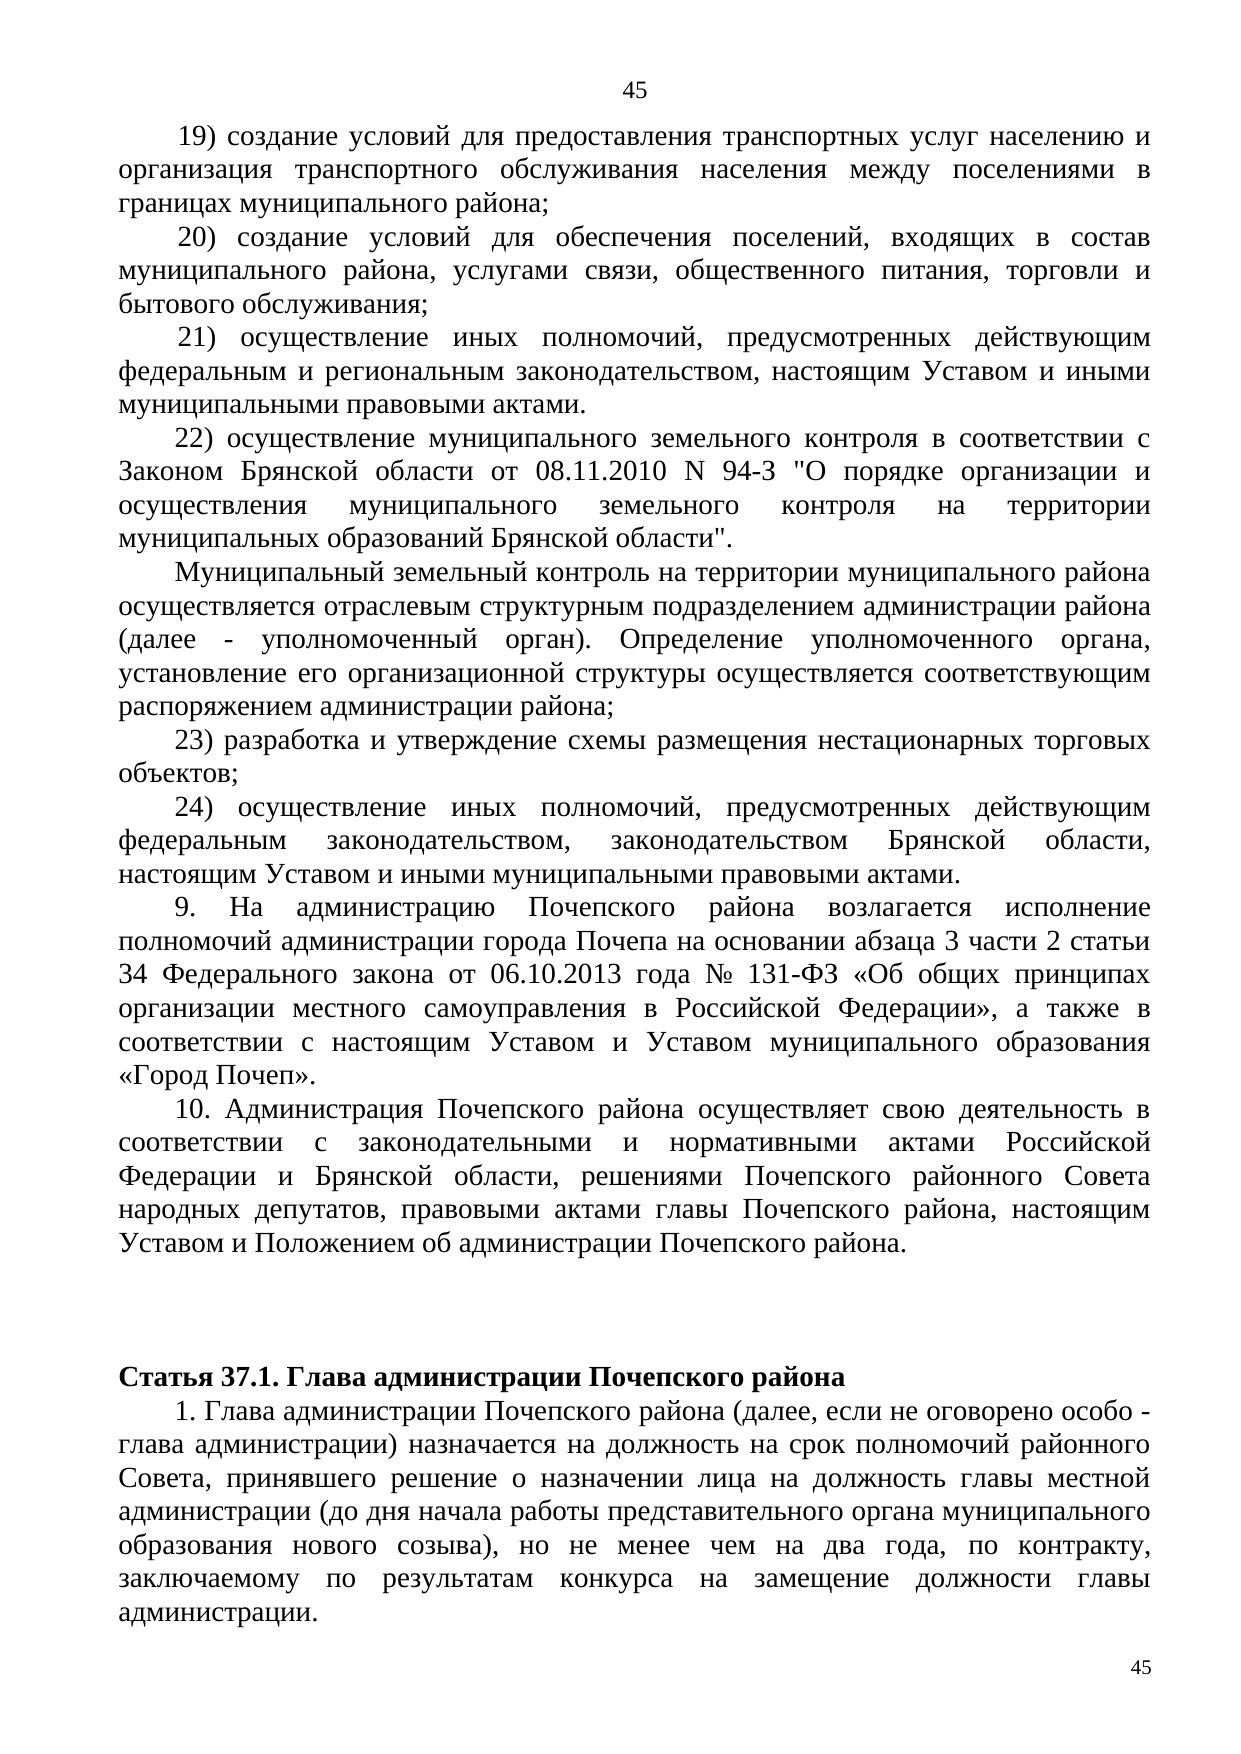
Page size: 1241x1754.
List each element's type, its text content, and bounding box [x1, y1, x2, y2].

text 20) создание условий для обеспечения поселений, входящих в состав муниципального района, услугами связи, общественного питания, торговли и бытового обслуживания; [118, 219, 1152, 319]
text 9. На администрацию Почепского района возлагается исполнение полномочий администрации города Почепа на основании абзаца 3 части 2 статьи 34 Федерального закона от 06.10.2013 года № 131-ФЗ «Об общих принципах организации местного самоуправления в Российской Федерации», а также в соответствии с настоящим Уставом и Уставом муниципального образования «Город Почеп». [118, 889, 1152, 1091]
text Статья 37.1. Глава администрации Почепского района [118, 1359, 1152, 1393]
text 22) осуществление муниципального земельного контроля в соответствии с Законом Брянской области от 08.11.2010 N 94-З "О порядке организации и осуществления муниципального земельного контроля на территории муниципальных образований Брянской области". [118, 420, 1152, 554]
text 23) разработка и утверждение схемы размещения нестационарных торговых объектов; [118, 722, 1152, 789]
text 19) создание условий для предоставления транспортных услуг населению и организация транспортного обслуживания населения между поселениями в границах муниципального района; [118, 118, 1152, 219]
text 21) осуществление иных полномочий, предусмотренных действующим федеральным и региональным законодательством, настоящим Уставом и иными муниципальными правовыми актами. [118, 319, 1152, 420]
text Муниципальный земельный контроль на территории муниципального района осуществляется отраслевым структурным подразделением администрации района (далее - уполномоченный орган). Определение уполномоченного органа, установление его организационной структуры осуществляется соответствующим распоряжением администрации района; [118, 554, 1152, 722]
text 1. Глава администрации Почепского района (далее, если не оговорено особо - глава администрации) назначается на должность на срок полномочий районного Совета, принявшего решение о назначении лица на должность главы местной администрации (до дня начала работы представительного органа муниципального образования нового созыва), но не менее чем на два года, по контракту, заключаемому по результатам конкурса на замещение должности главы администрации. [118, 1393, 1152, 1627]
text 10. Администрация Почепского района осуществляет свою деятельность в соответствии с законодательными и нормативными актами Российской Федерации и Брянской области, решениями Почепского районного Совета народных депутатов, правовыми актами главы Почепского района, настоящим Уставом и Положением об администрации Почепского района. [118, 1091, 1152, 1258]
text 24) осуществление иных полномочий, предусмотренных действующим федеральным законодательством, законодательством Брянской области, настоящим Уставом и иными муниципальными правовыми актами. [118, 789, 1152, 889]
